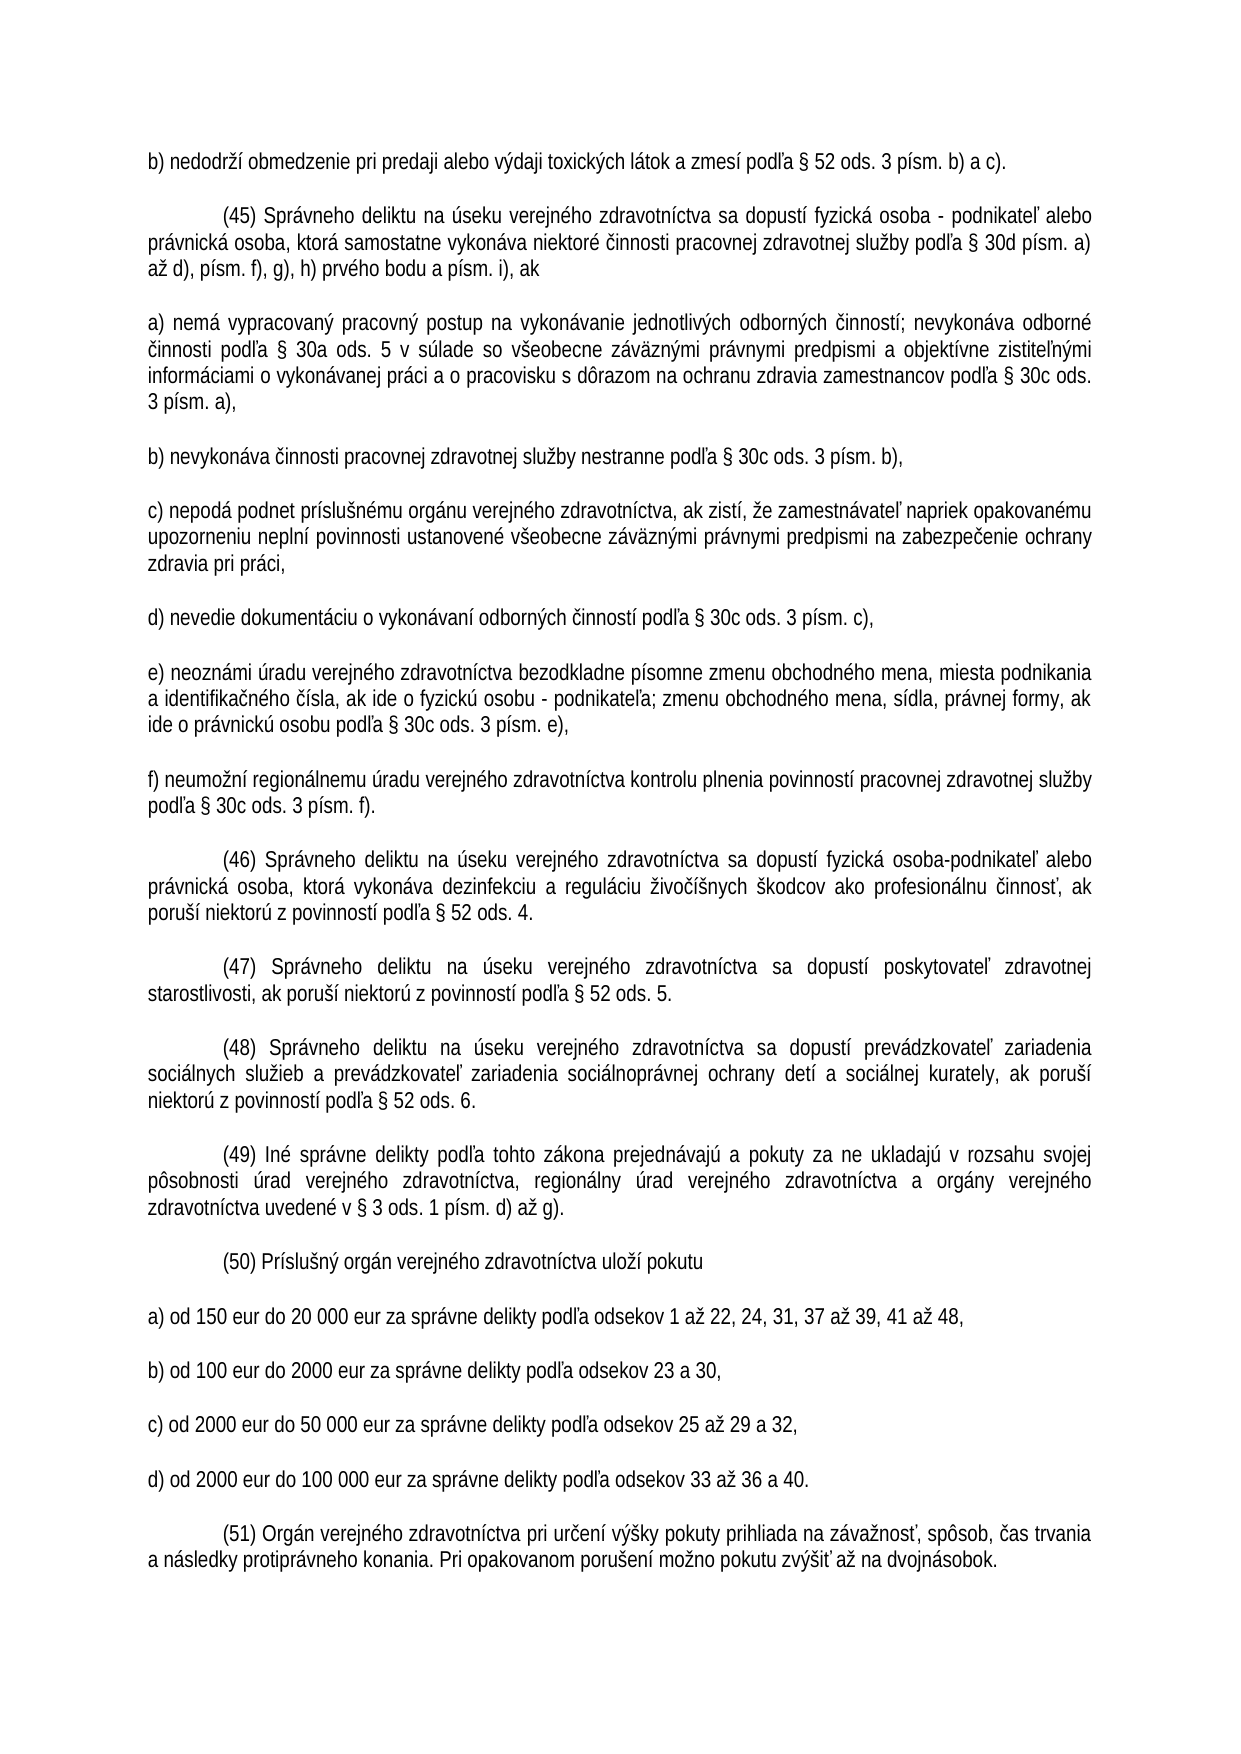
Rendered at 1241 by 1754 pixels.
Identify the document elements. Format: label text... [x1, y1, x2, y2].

text a) od 150 eur do 20 000 eur za správne delikty podľa odsekov 1 až 22, 24, 31, 37 až 39, 41 až 48, [148, 1303, 1092, 1329]
text (47) Správneho deliktu na úseku verejného zdravotníctva sa dopustí poskytovateľ zdravotnej starostlivosti, ak poruší niektorú z povinností podľa § 52 ods. 5. [148, 953, 1092, 1006]
text d) od 2000 eur do 100 000 eur za správne delikty podľa odsekov 33 až 36 a 40. [148, 1466, 1092, 1492]
text b) nevykonáva činnosti pracovnej zdravotnej služby nestranne podľa § 30c ods. 3 písm. b), [148, 443, 1092, 469]
text (46) Správneho deliktu na úseku verejného zdravotníctva sa dopustí fyzická osoba-podnikateľ alebo právnická osoba, ktorá vykonáva dezinfekciu a reguláciu živočíšnych škodcov ako profesionálnu činnosť, ak poruší niektorú z povinností podľa § 52 ods. 4. [148, 846, 1092, 925]
text (50) Príslušný orgán verejného zdravotníctva uloží pokutu [148, 1248, 1092, 1274]
text c) od 2000 eur do 50 000 eur za správne delikty podľa odsekov 25 až 29 a 32, [148, 1411, 1092, 1438]
text a) nemá vypracovaný pracovný postup na vykonávanie jednotlivých odborných činností; nevykonáva odborné činnosti podľa § 30a ods. 5 v súlade so všeobecne záväznými právnymi predpismi a objektívne zistiteľnými informáciami o vykonávanej práci a o pracovisku s dôrazom na ochranu zdravia zamestnancov podľa § 30c ods. 3 písm. a), [148, 309, 1092, 414]
text b) nedodrží obmedzenie pri predaji alebo výdaji toxických látok a zmesí podľa § 52 ods. 3 písm. b) a c). [148, 148, 1092, 174]
text e) neoznámi úradu verejného zdravotníctva bezodkladne písomne zmenu obchodného mena, miesta podnikania a identifikačného čísla, ak ide o fyzickú osobu - podnikateľa; zmenu obchodného mena, sídla, právnej formy, ak ide o právnickú osobu podľa § 30c ods. 3 písm. e), [148, 658, 1092, 737]
text b) od 100 eur do 2000 eur za správne delikty podľa odsekov 23 a 30, [148, 1357, 1092, 1383]
text (49) Iné správne delikty podľa tohto zákona prejednávajú a pokuty za ne ukladajú v rozsahu svojej pôsobnosti úrad verejného zdravotníctva, regionálny úrad verejného zdravotníctva a orgány verejného zdravotníctva uvedené v § 3 ods. 1 písm. d) až g). [148, 1141, 1092, 1220]
text (48) Správneho deliktu na úseku verejného zdravotníctva sa dopustí prevádzkovateľ zariadenia sociálnych služieb a prevádzkovateľ zariadenia sociálnoprávnej ochrany detí a sociálnej kurately, ak poruší niektorú z povinností podľa § 52 ods. 6. [148, 1034, 1092, 1113]
text (45) Správneho deliktu na úseku verejného zdravotníctva sa dopustí fyzická osoba - podnikateľ alebo právnická osoba, ktorá samostatne vykonáva niektoré činnosti pracovnej zdravotnej služby podľa § 30d písm. a) až d), písm. f), g), h) prvého bodu a písm. i), ak [148, 202, 1092, 281]
text c) nepodá podnet príslušnému orgánu verejného zdravotníctva, ak zistí, že zamestnávateľ napriek opakovanému upozorneniu neplní povinnosti ustanovené všeobecne záväznými právnymi predpismi na zabezpečenie ochrany zdravia pri práci, [148, 497, 1092, 576]
text d) nevedie dokumentáciu o vykonávaní odborných činností podľa § 30c ods. 3 písm. c), [148, 604, 1092, 630]
text (51) Orgán verejného zdravotníctva pri určení výšky pokuty prihliada na závažnosť, spôsob, čas trvania a následky protiprávneho konania. Pri opakovanom porušení možno pokutu zvýšiť až na dvojnásobok. [148, 1520, 1092, 1573]
text f) neumožní regionálnemu úradu verejného zdravotníctva kontrolu plnenia povinností pracovnej zdravotnej služby podľa § 30c ods. 3 písm. f). [148, 766, 1092, 818]
